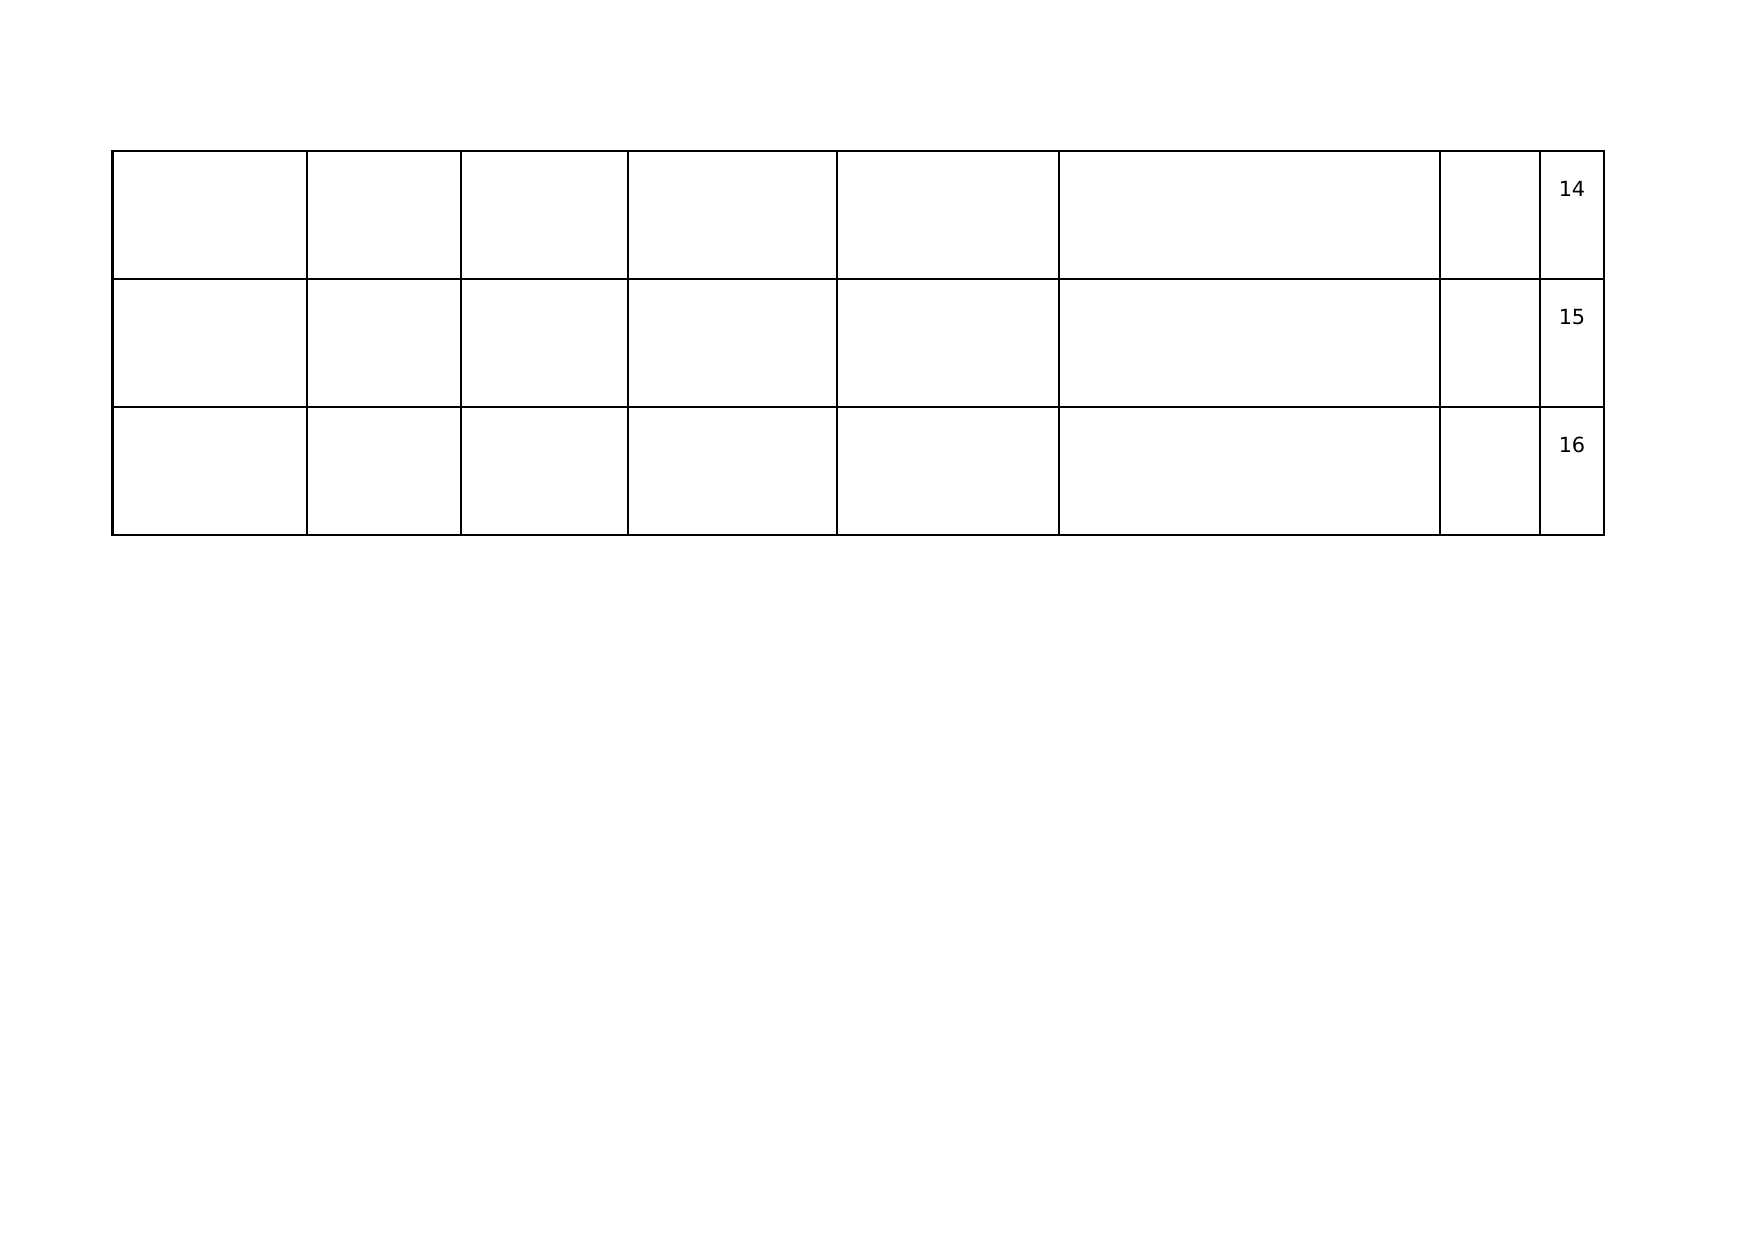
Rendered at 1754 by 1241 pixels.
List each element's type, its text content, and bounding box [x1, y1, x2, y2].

table_cell [838, 280, 1058, 406]
table_cell [308, 280, 460, 406]
table_cell [1060, 280, 1439, 406]
table_cell [1441, 280, 1539, 406]
table_cell [1441, 152, 1539, 278]
table_cell [1060, 152, 1439, 278]
table_cell [1060, 408, 1439, 534]
table_cell 15 [1541, 280, 1603, 406]
table_cell 16 [1541, 408, 1603, 534]
table_cell [838, 408, 1058, 534]
table_cell [1441, 408, 1539, 534]
table_cell [838, 152, 1058, 278]
table_cell [308, 408, 460, 534]
table_cell [114, 152, 306, 278]
table_cell [629, 280, 836, 406]
table_cell [114, 408, 306, 534]
table_cell [462, 408, 627, 534]
table_cell [629, 152, 836, 278]
table_cell [308, 152, 460, 278]
table_cell [462, 152, 627, 278]
table_cell [114, 280, 306, 406]
table_cell [629, 408, 836, 534]
table_cell 14 [1541, 152, 1603, 278]
table_cell [462, 280, 627, 406]
